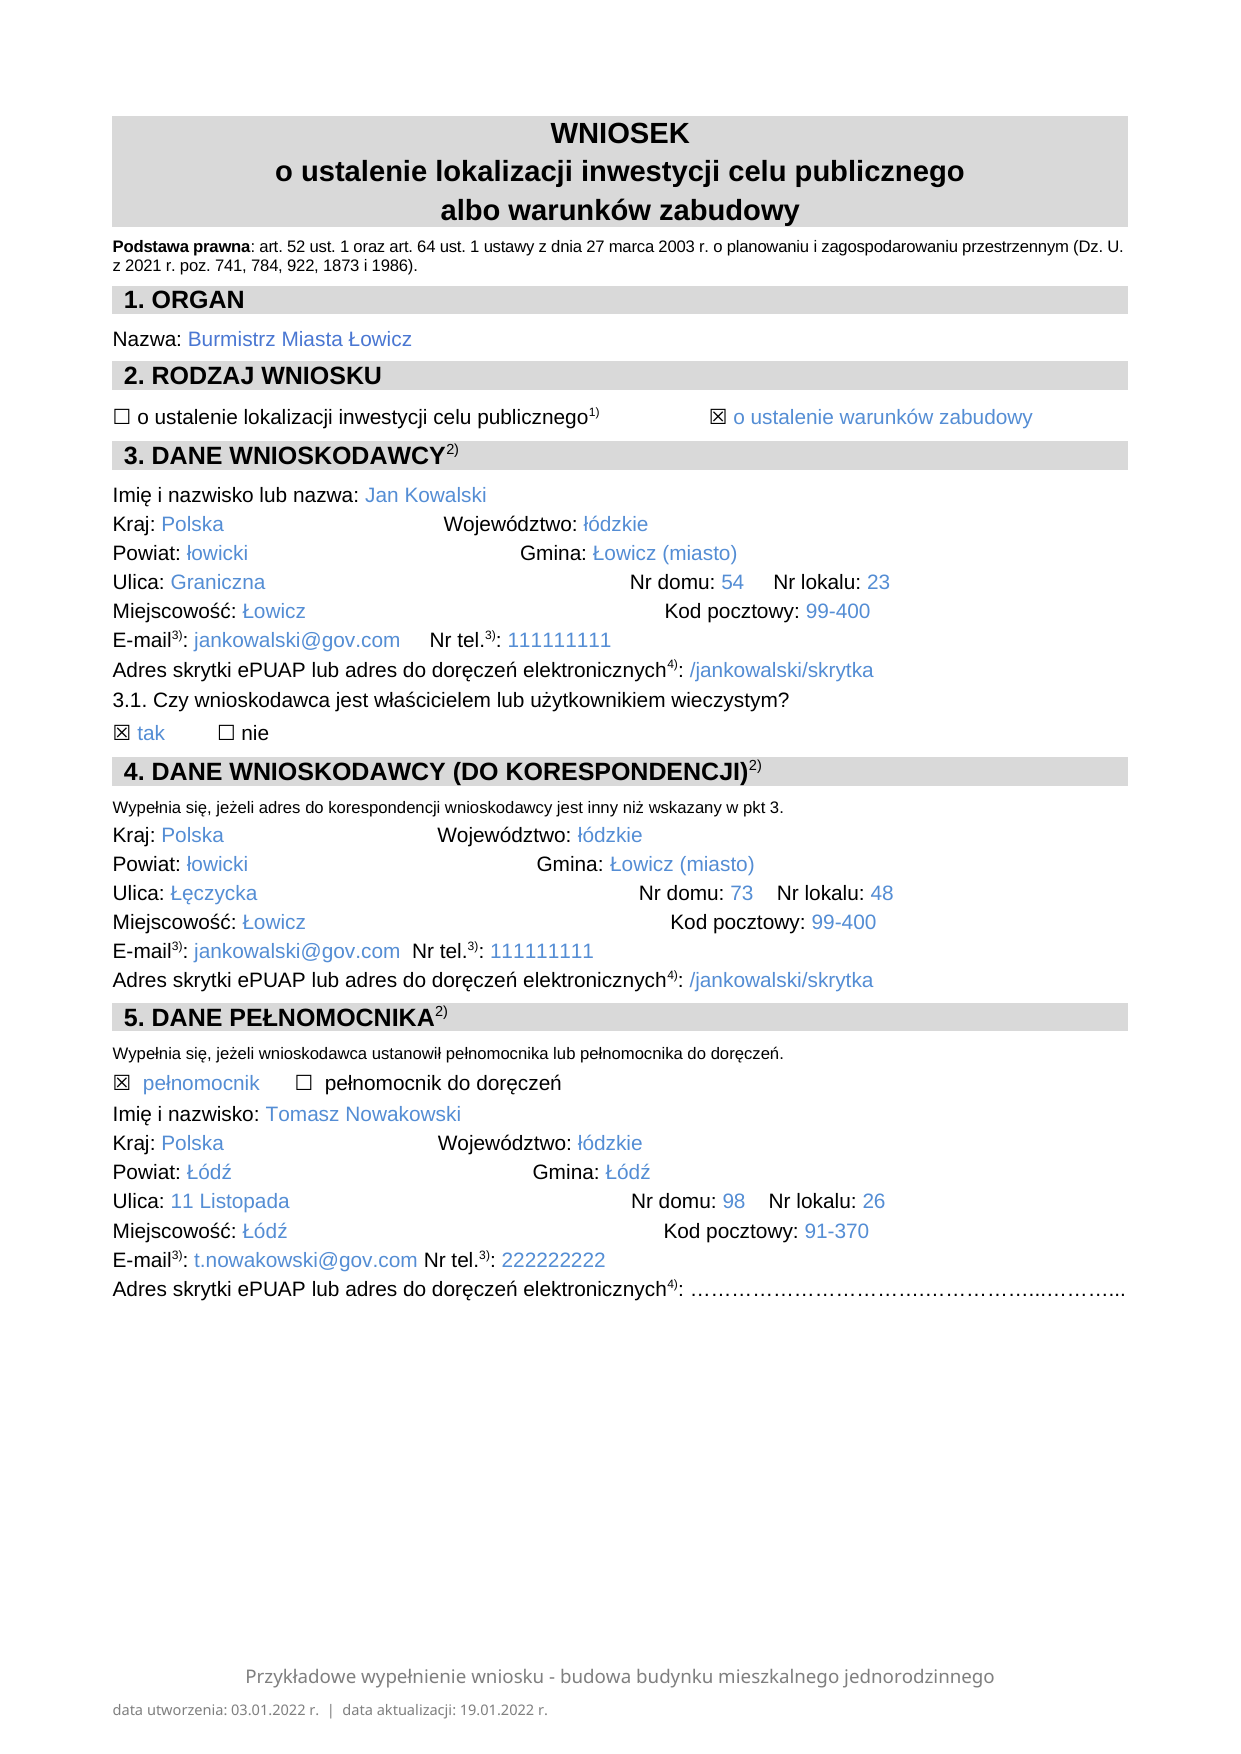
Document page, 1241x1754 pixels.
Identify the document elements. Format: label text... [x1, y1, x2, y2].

text pełnomocnik pełnomocnik do doręczeń [112, 1068, 1128, 1097]
text Kraj: Polska Województwo: łódzkie [112, 512, 1128, 536]
text Miejscowość: Łowicz Kod pocztowy: 99-400 [112, 910, 1128, 934]
subtitle 4. DANE WNIOSKODAWCY (DO KORESPONDENCJI)2) [112, 757, 1128, 786]
text E-mail3): t.nowakowski@gov.com Nr tel.3): 222222222 [112, 1248, 1128, 1272]
text Ulica: 11 Listopada Nr domu: 98 Nr lokalu: 26 [112, 1189, 1128, 1213]
text 3.1. Czy wnioskodawca jest właścicielem lub użytkownikiem wieczystym? [112, 688, 1128, 712]
text E-mail3): jankowalski@gov.com Nr tel.3): 111111111 [112, 939, 1128, 963]
text Adres skrytki ePUAP lub adres do doręczeń elektronicznych): /jankowalski/skrytka [112, 657, 1128, 681]
subtitle 3. DANE WNIOSKODAWCY) [112, 441, 1128, 470]
text Adres skrytki ePUAP lub adres do doręczeń elektronicznych4): /jankowalski/skrytka [112, 968, 1128, 992]
text Miejscowość: Łowicz Kod pocztowy: 99-400 [112, 599, 1128, 623]
text Powiat: łowicki Gmina: Łowicz (miasto) [112, 852, 1128, 876]
text Wypełnia się, jeżeli wnioskodawca ustanowił pełnomocnika lub pełnomocnika do doręczeń. [112, 1044, 1128, 1063]
text Kraj: Polska Województwo: łódzkie [112, 1131, 1128, 1155]
subtitle 1. ORGAN [112, 286, 1128, 314]
text tak nie [112, 718, 1128, 746]
subtitle WNIOSEK o ustalenie lokalizacji inwestycji celu publicznego albo warunków zabudowy [112, 116, 1128, 227]
text Kraj: Polska Województwo: łódzkie [112, 822, 1128, 846]
text Wypełnia się, jeżeli adres do korespondencji wnioskodawcy jest inny niż wskazany w pkt 3. [112, 798, 1128, 817]
text Powiat: łowicki Gmina: Łowicz (miasto) [112, 541, 1128, 565]
text Miejscowość: Łódź Kod pocztowy: 91-370 [112, 1218, 1128, 1242]
text Ulica: Graniczna Nr domu: 54 Nr lokalu: 23 [112, 570, 1128, 594]
text o ustalenie lokalizacji inwestycji celu publicznego) o ustalenie warunków zabudowy [112, 402, 605, 431]
text o ustalenie lokalizacji inwestycji celu publicznego) o ustalenie warunków zabudowy [635, 402, 1128, 431]
text Ulica: Łęczycka Nr domu: 73 Nr lokalu: 48 [112, 881, 1128, 905]
text Imię i nazwisko lub nazwa: Jan Kowalski [112, 482, 1128, 506]
text Powiat: Łódź Gmina: Łódź [112, 1160, 1128, 1184]
text Adres skrytki ePUAP lub adres do doręczeń elektronicznych4): …………………………….……………...………... [112, 1277, 1128, 1301]
text Imię i nazwisko: Tomasz Nowakowski [112, 1102, 1128, 1126]
text E-mail): jankowalski@gov.com Nr tel.3): 111111111 [112, 628, 1128, 652]
text Nazwa: Burmistrz Miasta Łowicz [112, 327, 1128, 351]
subtitle 5. DANE PEŁNOMOCNIKA2) [112, 1003, 1128, 1031]
text Podstawa prawna: art. 52 ust. 1 oraz art. 64 ust. 1 ustawy z dnia 27 marca 2003 r. o planowaniu i zagospodarowaniu przestrzennym (Dz. U. z 2021 r. poz. 741, 784, 922, 1873 i 1986). [112, 237, 1128, 275]
subtitle 2. RODZAJ WNIOSKU [112, 361, 1128, 390]
